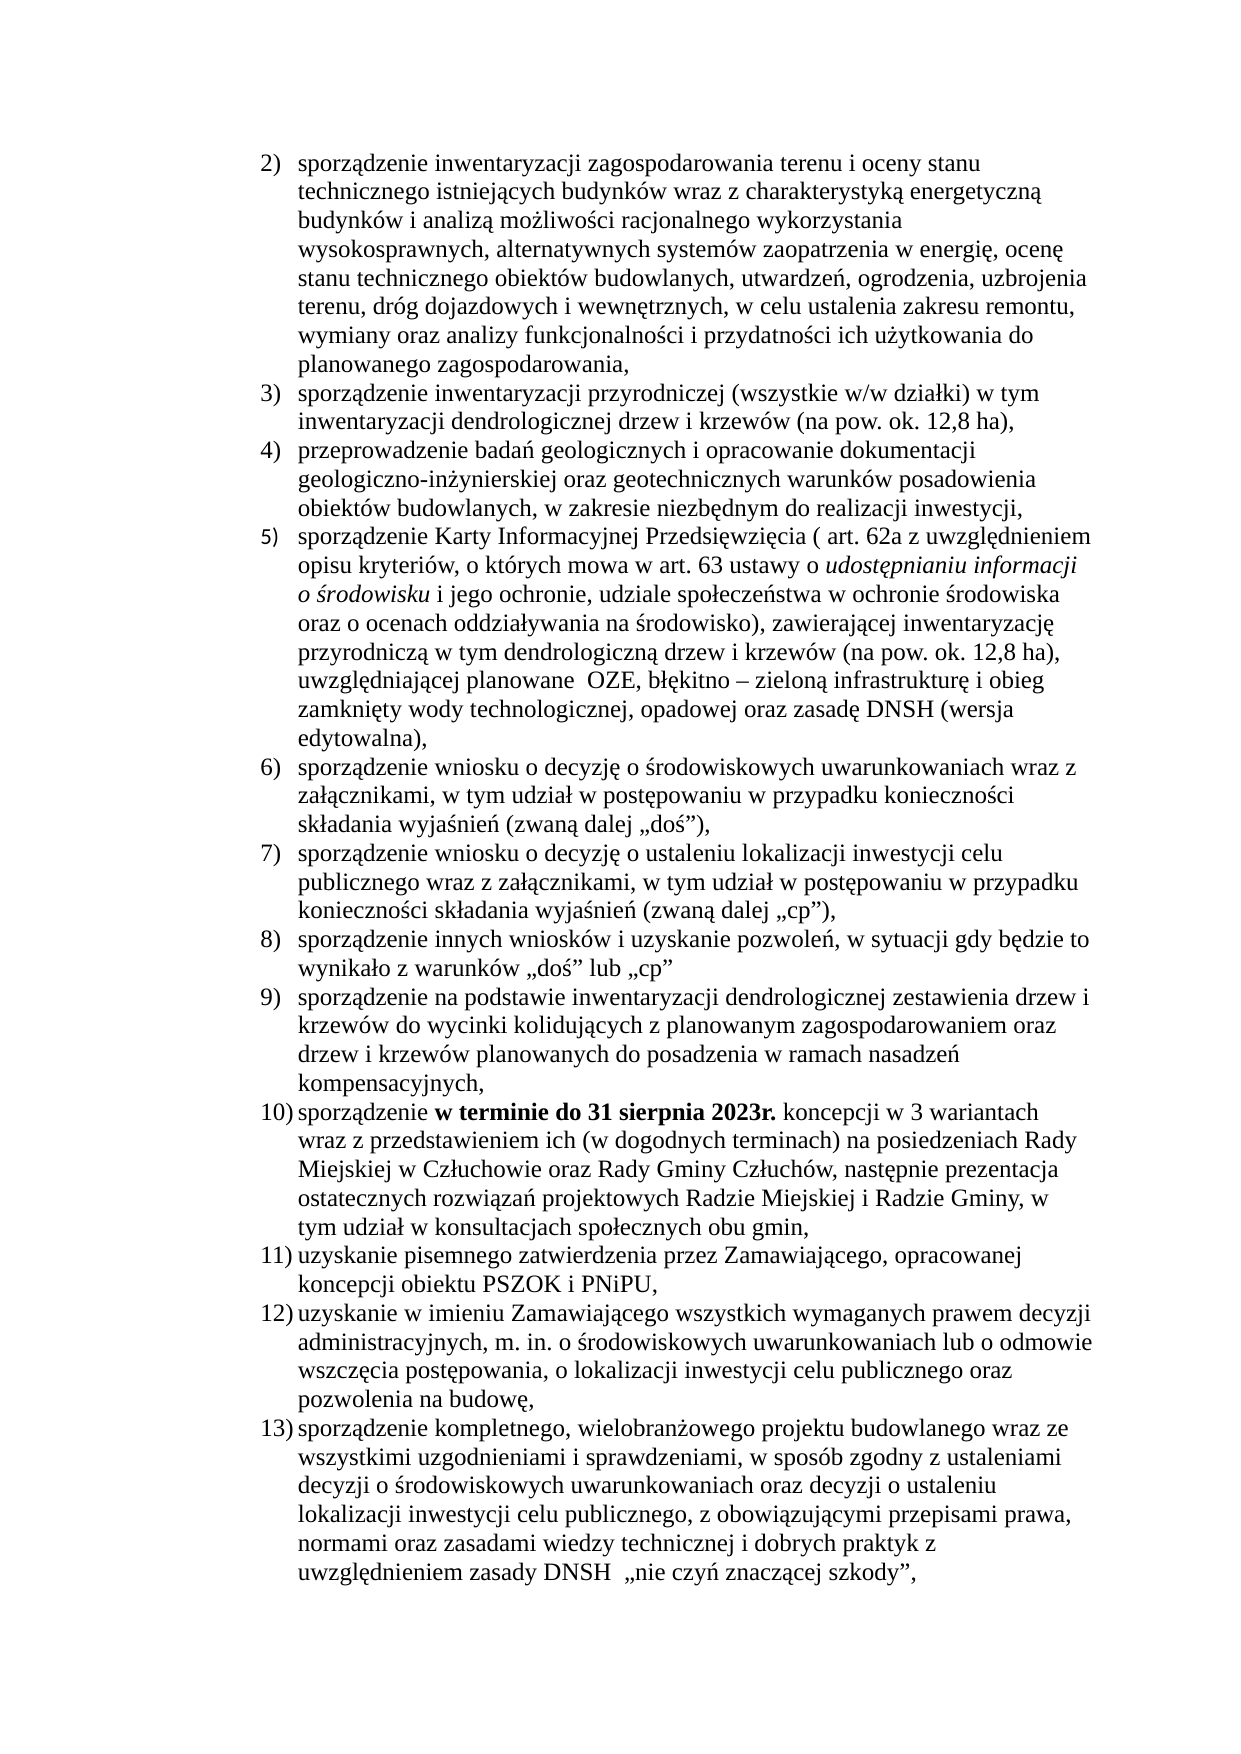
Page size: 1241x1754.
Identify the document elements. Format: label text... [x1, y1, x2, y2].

list sporządzenie na podstawie inwentaryzacji dendrologicznej zestawienia drzew i krzewów do wycinki kolidujących z planowanym zagospodarowaniem oraz drzew i krzewów planowanych do posadzenia w ramach nasadzeń kompensacyjnych, [260, 982, 1093, 1097]
list sporządzenie kompletnego, wielobranżowego projektu budowlanego wraz ze wszystkimi uzgodnieniami i sprawdzeniami, w sposób zgodny z ustaleniami decyzji o środowiskowych uwarunkowaniach oraz decyzji o ustaleniu lokalizacji inwestycji celu publicznego, z obowiązującymi przepisami prawa, normami oraz zasadami wiedzy technicznej i dobrych praktyk z uwzględnieniem zasady DNSH „nie czyń znaczącej szkody”, [260, 1413, 1093, 1585]
list sporządzenie innych wniosków i uzyskanie pozwoleń, w sytuacji gdy będzie to wynikało z warunków „doś” lub „cp” [260, 924, 1093, 982]
list sporządzenie wniosku o decyzję o środowiskowych uwarunkowaniach wraz z załącznikami, w tym udział w postępowaniu w przypadku konieczności składania wyjaśnień (zwaną dalej „doś”), [260, 752, 1093, 838]
list sporządzenie inwentaryzacji zagospodarowania terenu i oceny stanu technicznego istniejących budynków wraz z charakterystyką energetyczną budynków i analizą możliwości racjonalnego wykorzystania wysokosprawnych, alternatywnych systemów zaopatrzenia w energię, ocenę stanu technicznego obiektów budowlanych, utwardzeń, ogrodzenia, uzbrojenia terenu, dróg dojazdowych i wewnętrznych, w celu ustalenia zakresu remontu, wymiany oraz analizy funkcjonalności i przydatności ich użytkowania do planowanego zagospodarowania, [260, 148, 1093, 378]
list przeprowadzenie badań geologicznych i opracowanie dokumentacji geologiczno-inżynierskiej oraz geotechnicznych warunków posadowienia obiektów budowlanych, w zakresie niezbędnym do realizacji inwestycji, [260, 435, 1093, 521]
list sporządzenie w terminie do 31 sierpnia 2023r. koncepcji w 3 wariantach wraz z przedstawieniem ich (w dogodnych terminach) na posiedzeniach Rady Miejskiej w Człuchowie oraz Rady Gminy Człuchów, następnie prezentacja ostatecznych rozwiązań projektowych Radzie Miejskiej i Radzie Gminy, w tym udział w konsultacjach społecznych obu gmin, [260, 1097, 1093, 1240]
list sporządzenie Karty Informacyjnej Przedsięwzięcia ( art. 62a z uwzględnieniem opisu kryteriów, o których mowa w art. 63 ustawy o udostępnianiu informacji o środowisku i jego ochronie, udziale społeczeństwa w ochronie środowiska oraz o ocenach oddziaływania na środowisko), zawierającej inwentaryzację przyrodniczą w tym dendrologiczną drzew i krzewów (na pow. ok. 12,8 ha), uwzględniającej planowane OZE, błękitno – zieloną infrastrukturę i obieg zamknięty wody technologicznej, opadowej oraz zasadę DNSH (wersja edytowalna), [260, 521, 1093, 752]
list sporządzenie wniosku o decyzję o ustaleniu lokalizacji inwestycji celu publicznego wraz z załącznikami, w tym udział w postępowaniu w przypadku konieczności składania wyjaśnień (zwaną dalej „cp”), [260, 838, 1093, 924]
list uzyskanie pisemnego zatwierdzenia przez Zamawiającego, opracowanej koncepcji obiektu PSZOK i PNiPU, [260, 1240, 1093, 1298]
list sporządzenie inwentaryzacji przyrodniczej (wszystkie w/w działki) w tym inwentaryzacji dendrologicznej drzew i krzewów (na pow. ok. 12,8 ha), [260, 378, 1093, 435]
list uzyskanie w imieniu Zamawiającego wszystkich wymaganych prawem decyzji administracyjnych, m. in. o środowiskowych uwarunkowaniach lub o odmowie wszczęcia postępowania, o lokalizacji inwestycji celu publicznego oraz pozwolenia na budowę, [260, 1298, 1093, 1413]
